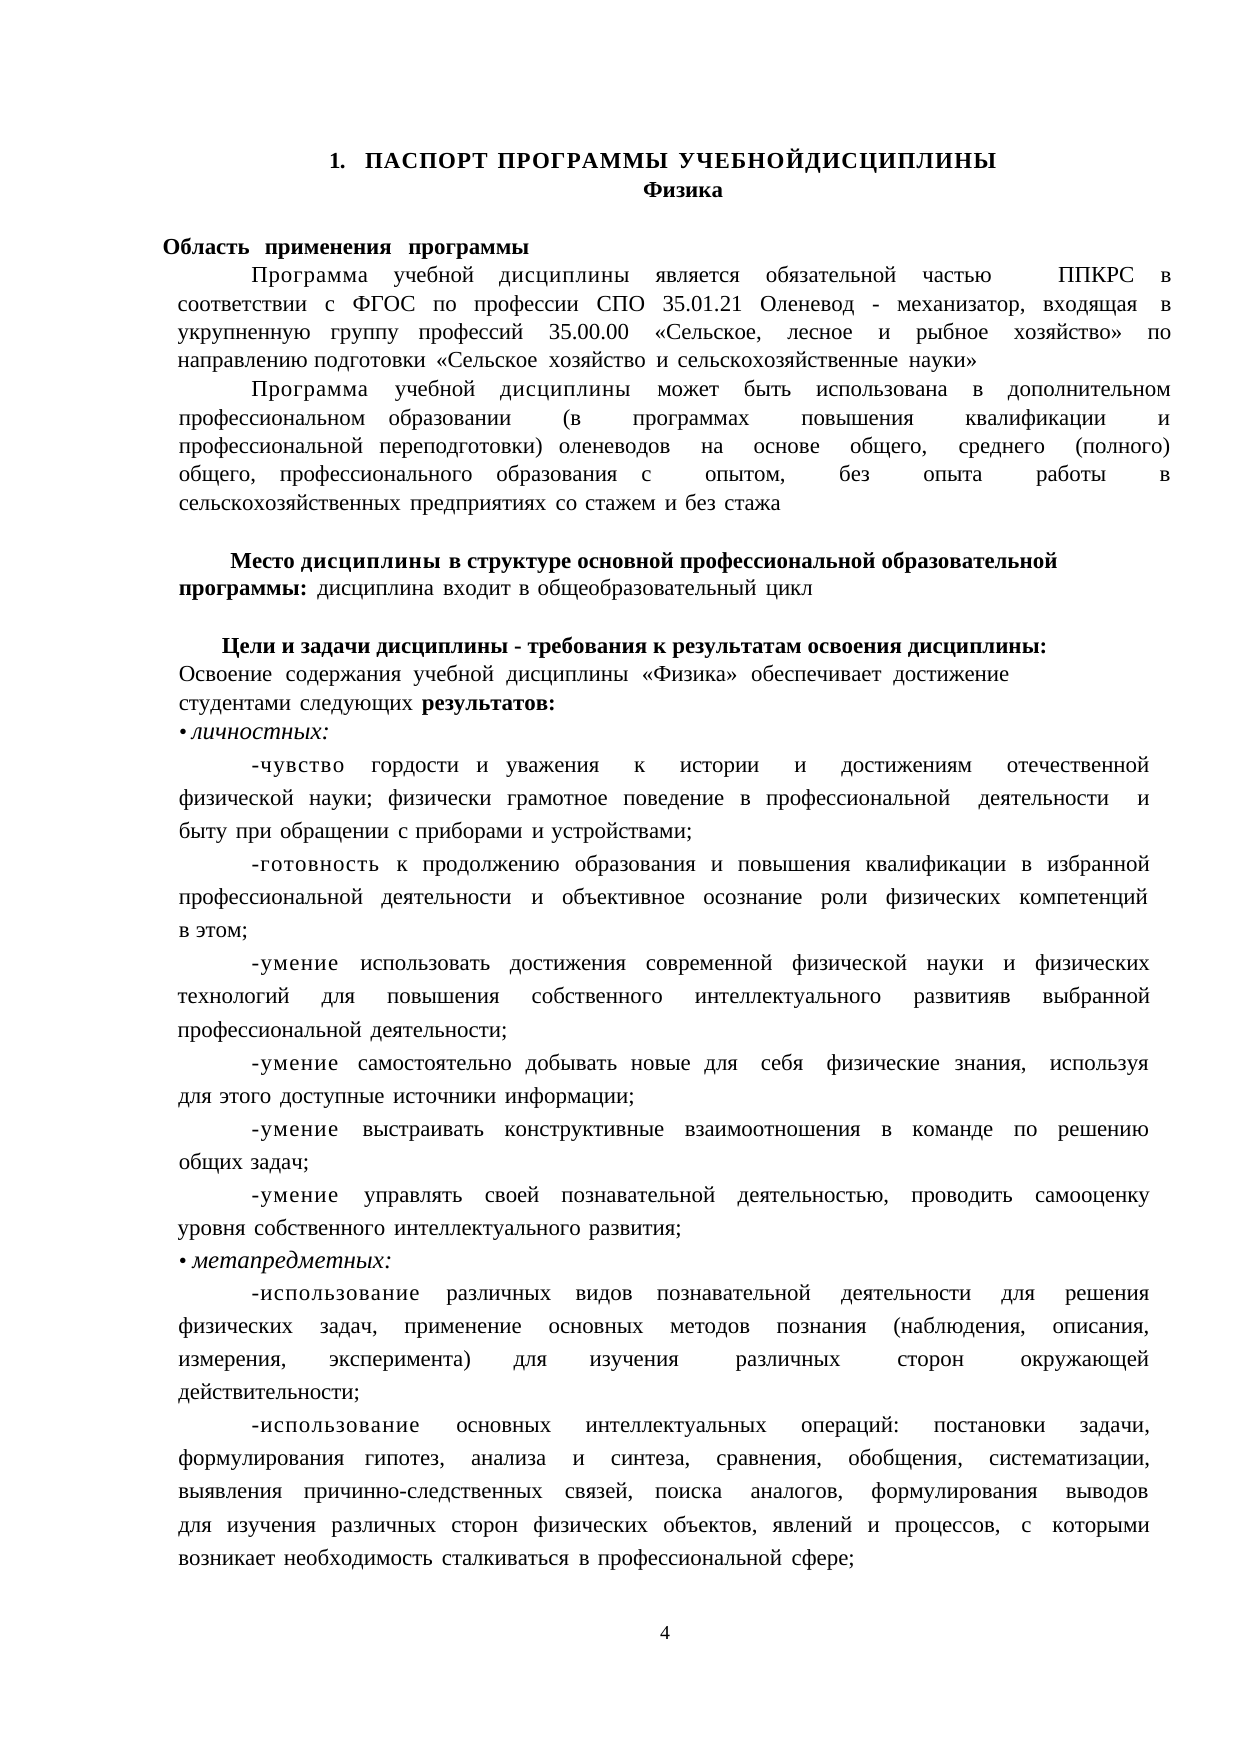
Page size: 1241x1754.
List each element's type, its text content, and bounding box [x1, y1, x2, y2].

list ПАСПОРТ ПРОГРАММЫ УЧЕБНОЙДИСЦИПЛИНЫ [329, 147, 1182, 173]
text Программа учебной дисциплины является обязательной частью ППКРС в соответствии с ФГОС по профессии СПО 35.01.21 Оленевод - механизатор, входящая в укрупненную группу профессий 35.00.00 «Сельское, лесное и рыбное хозяйство» по направлению подготовки «Сельское хозяйство и сельскохозяйственные науки» [177, 261, 1171, 373]
text Физика [570, 176, 796, 202]
text -умение использовать достижения современной физической науки и физических технологий для повышения собственного интеллектуального развитияв выбранной профессиональной деятельности; [177, 949, 1150, 1042]
text -умение самостоятельно добывать новые для себя физические знания, используя для этого доступные источники информации; [178, 1049, 1149, 1108]
text -использование основных интеллектуальных операций: постановки задачи, формулирования гипотез, анализа и синтеза, сравнения, обобщения, систематизации, выявления причинно-следственных связей, поиска аналогов, формулирования выводов для изучения различных сторон физических объектов, явлений и процессов, с которыми возникает необходимость сталкиваться в профессиональной сфере; [178, 1411, 1150, 1570]
list Область применения программы [125, 233, 1182, 259]
text 4 [148, 1621, 1182, 1644]
text Программа учебной дисциплины может быть использована в дополнительном профессиональном образовании (в программах повышения квалификации и профессиональной переподготовки) оленеводов на основе общего, среднего (полного) общего, профессионального образования с опытом, без опыта работы в сельскохозяйственных предприятиях со стажем и без стажа [178, 375, 1171, 515]
list Место дисциплины в структуре основной профессиональной образовательной программы: дисциплина входит в общеобразовательный цикл [178, 547, 1169, 601]
text -чувство гордости и уважения к истории и достижениям отечественной физической науки; физически грамотное поведение в профессиональной деятельности и быту при обращении с приборами и устройствами; [178, 752, 1151, 844]
text -умение выстраивать конструктивные взаимоотношения в команде по решению общих задач; [178, 1114, 1149, 1174]
text -готовность к продолжению образования и повышения квалификации в избранной профессиональной деятельности и объективное осознание роли физических компетенций в этом; [178, 850, 1150, 943]
text -использование различных видов познавательной деятельности для решения физических задач, применение основных методов познания (наблюдения, описания, измерения, эксперимента) для изучения различных сторон окружающей действительности; [178, 1279, 1150, 1404]
list метапредметных: [178, 1247, 1182, 1274]
text -умение управлять своей познавательной деятельностью, проводить самооценку уровня собственного интеллектуального развития; [177, 1181, 1149, 1240]
list личностных: [178, 717, 1182, 745]
list Цели и задачи дисциплины - требования к результатам освоения дисциплины: Освоение содержания учебной дисциплины «Физика» обеспечивает достижение студентами следующих результатов: [178, 632, 1122, 715]
